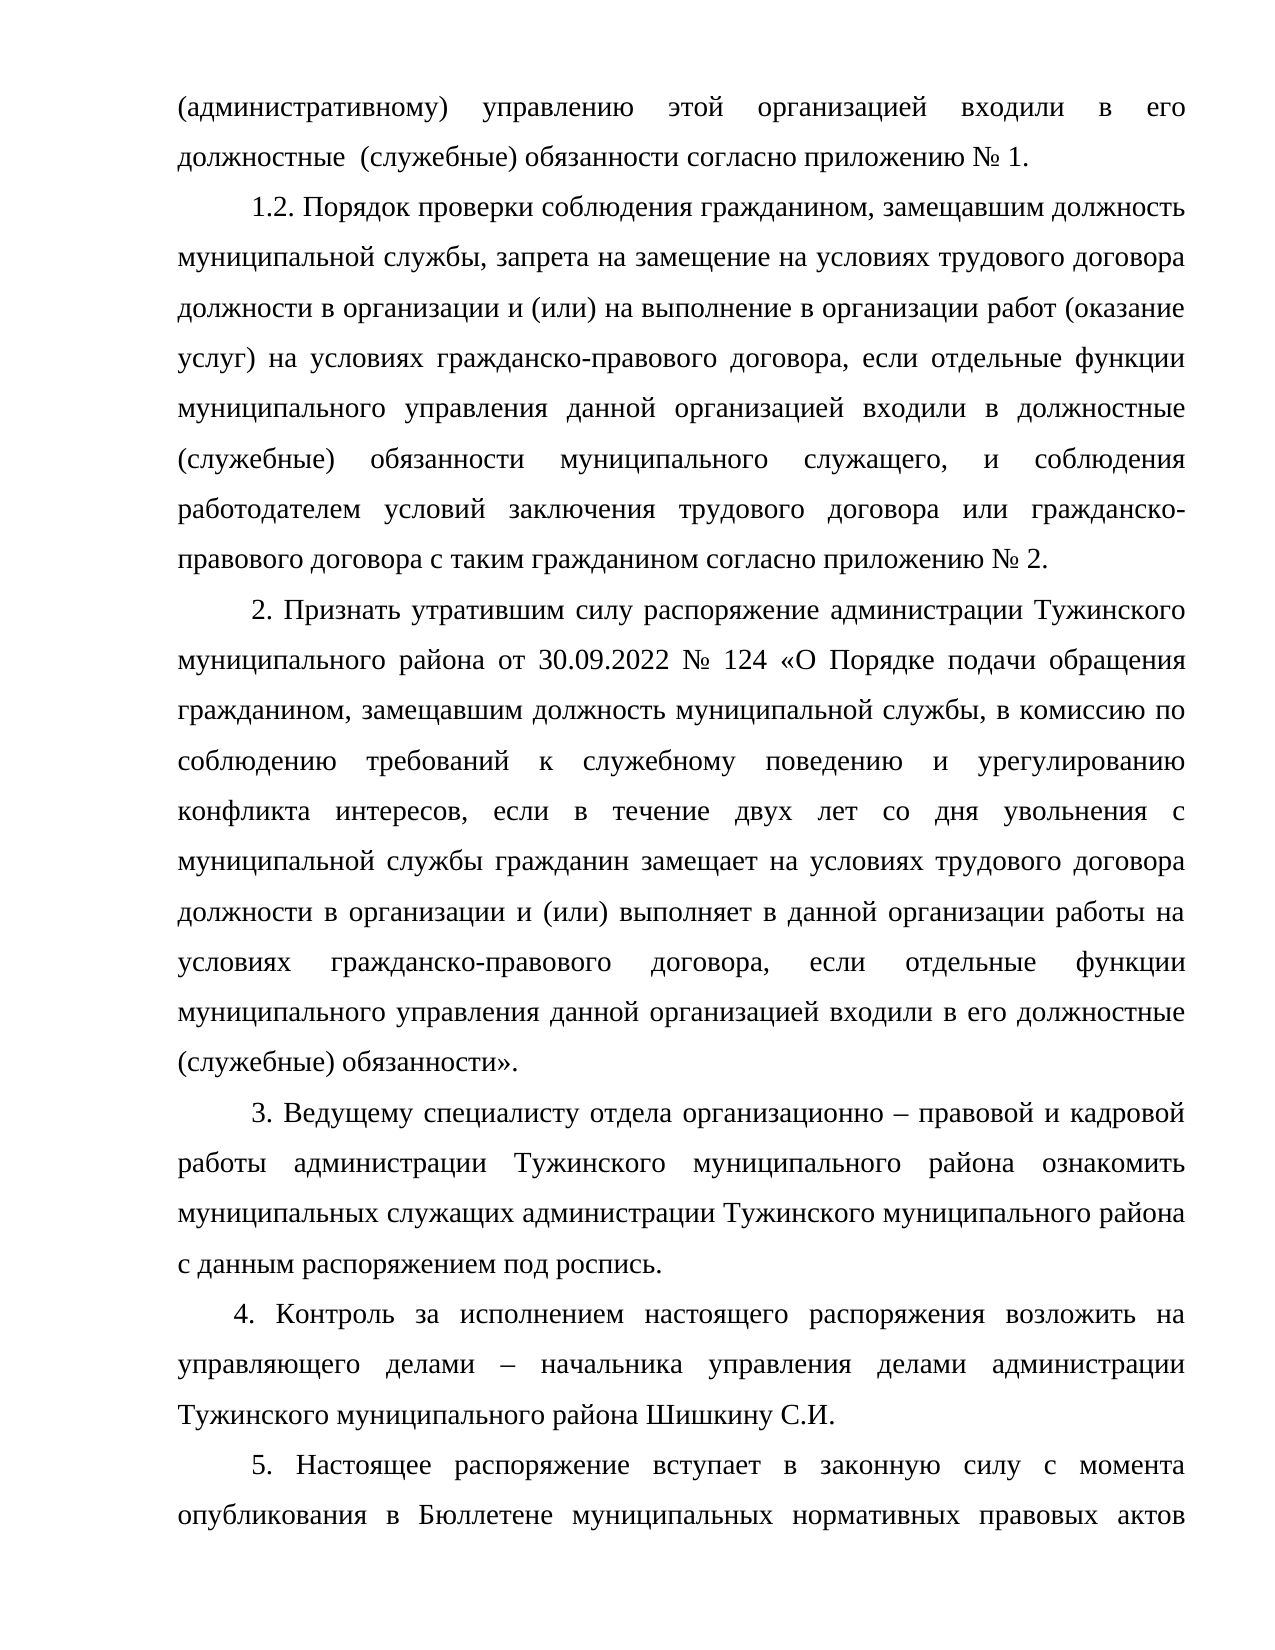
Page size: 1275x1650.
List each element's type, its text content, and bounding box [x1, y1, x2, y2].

text 3. Ведущему специалисту отдела организационно – правовой и кадровой работы администрации Тужинского муниципального района ознакомить муниципальных служащих администрации Тужинского муниципального района с данным распоряжением под роспись. [177, 1095, 1186, 1279]
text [177, 1447, 1186, 1531]
text 4. Контроль за исполнением настоящего распоряжения возложить на управляющего делами – начальника управления делами администрации Тужинского муниципального района Шишкину С.И. [177, 1296, 1186, 1430]
text 2. Признать утратившим силу распоряжение администрации Тужинского муниципального района от 30.09.2022 № 124 «О Порядке подачи обращения гражданином, замещавшим должность муниципальной службы, в комиссию по соблюдению требований к служебному поведению и урегулированию конфликта интересов, если в течение двух лет со дня увольнения с муниципальной службы гражданин замещает на условиях трудового договора должности в организации и (или) выполняет в данной организации работы на условиях гражданско-правового договора, если отдельные функции муниципального управления данной организацией входили в его должностные (служебные) обязанности». [177, 592, 1186, 1078]
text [177, 89, 1186, 172]
text 1.2. Порядок проверки соблюдения гражданином, замещавшим должность муниципальной службы, запрета на замещение на условиях трудового договора должности в организации и (или) на выполнение в организации работ (оказание услуг) на условиях гражданско-правового договора, если отдельные функции муниципального управления данной организацией входили в должностные (служебные) обязанности муниципального служащего, и соблюдения работодателем условий заключения трудового договора или гражданско-правового договора с таким гражданином согласно приложению № 2. [177, 189, 1186, 575]
